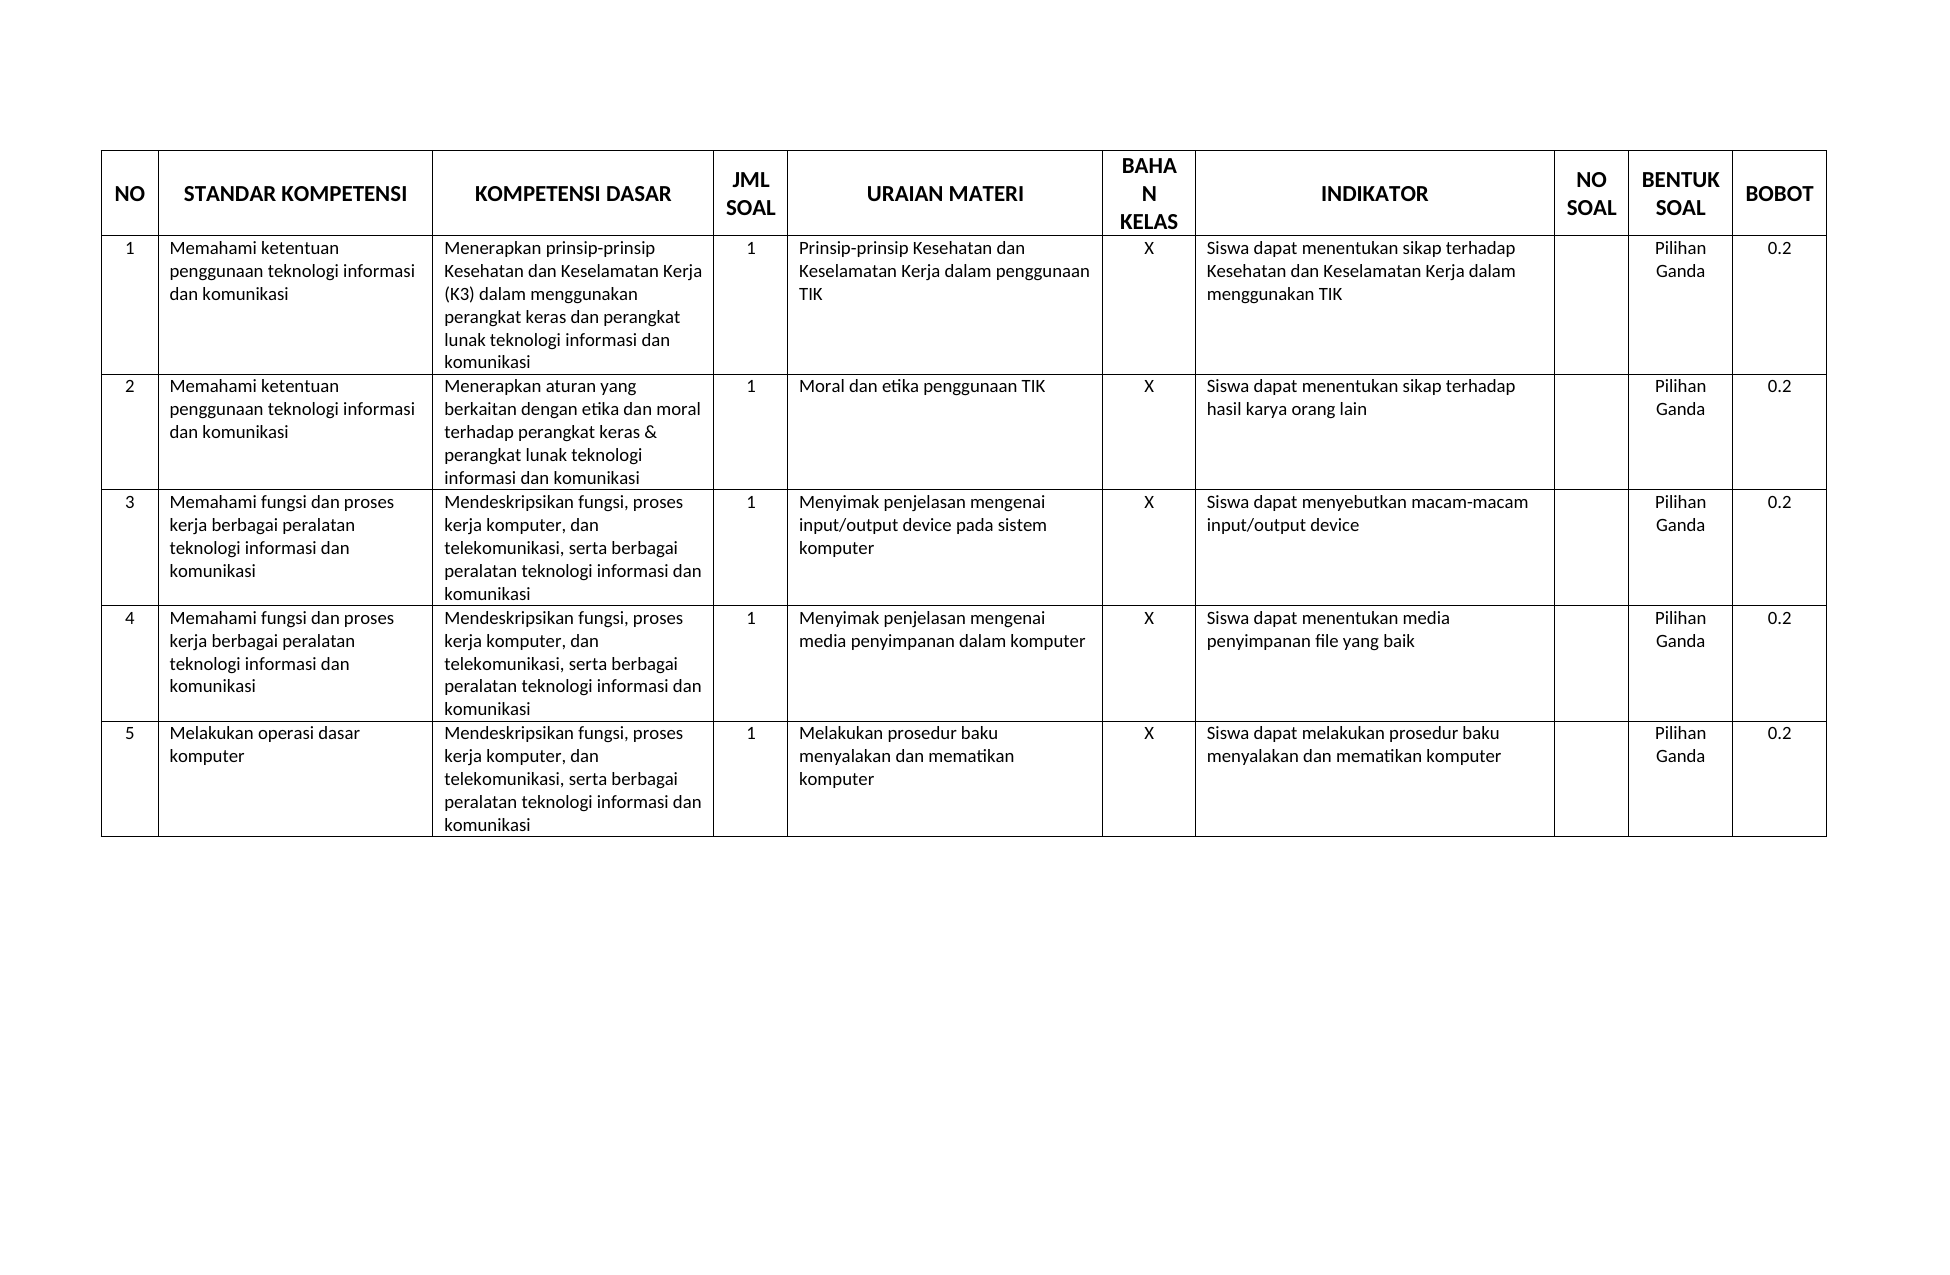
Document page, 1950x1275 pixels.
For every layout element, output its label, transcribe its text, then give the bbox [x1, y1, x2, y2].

table_cell Siswa dapat menentukan media penyimpanan file yang baik [1196, 606, 1554, 721]
table_cell Pilihan Ganda [1629, 722, 1732, 836]
table_cell Memahami ketentuan penggunaan teknologi informasi dan komunikasi [159, 236, 432, 374]
table_cell Siswa dapat melakukan prosedur baku menyalakan dan mematikan komputer [1196, 722, 1554, 836]
table_cell 1 [714, 236, 787, 374]
table_cell 1 [714, 606, 787, 721]
table_cell Siswa dapat menyebutkan macam-macam input/output device [1196, 490, 1554, 605]
table_cell 1 [714, 490, 787, 605]
table_header BENTUK SOAL [1629, 151, 1732, 235]
table_cell Pilihan Ganda [1629, 490, 1732, 605]
table_header BOBOT [1733, 151, 1826, 235]
table_cell X [1103, 375, 1195, 489]
table_cell Siswa dapat menentukan sikap terhadap Kesehatan dan Keselamatan Kerja dalam menggunakan TIK [1196, 236, 1554, 374]
table_header NO [102, 151, 158, 235]
table_cell Menyimak penjelasan mengenai input/output device pada sistem komputer [788, 490, 1102, 605]
table_cell [1555, 722, 1628, 836]
table_cell Mendeskripsikan fungsi, proses kerja komputer, dan telekomunikasi, serta berbagai peralatan teknologi informasi dan komunikasi [433, 490, 713, 605]
table_cell [1555, 236, 1628, 374]
table_cell Memahami fungsi dan proses kerja berbagai peralatan teknologi informasi dan komunikasi [159, 490, 432, 605]
table_cell X [1103, 236, 1195, 374]
table_header BAHAN KELAS [1103, 151, 1195, 235]
table_cell 1 [714, 722, 787, 836]
table_cell Moral dan etika penggunaan TIK [788, 375, 1102, 489]
table_cell Pilihan Ganda [1629, 236, 1732, 374]
table_cell Menyimak penjelasan mengenai media penyimpanan dalam komputer [788, 606, 1102, 721]
table_cell Memahami fungsi dan proses kerja berbagai peralatan teknologi informasi dan komunikasi [159, 606, 432, 721]
table_cell 4 [102, 606, 158, 721]
table_cell [1555, 490, 1628, 605]
table_cell Memahami ketentuan penggunaan teknologi informasi dan komunikasi [159, 375, 432, 489]
table_header URAIAN MATERI [788, 151, 1102, 235]
table_header JML SOAL [714, 151, 787, 235]
table_cell Pilihan Ganda [1629, 606, 1732, 721]
table_header NO SOAL [1555, 151, 1628, 235]
table_cell [1555, 375, 1628, 489]
table_cell Melakukan prosedur baku menyalakan dan mematikan komputer [788, 722, 1102, 836]
table_cell 0.2 [1733, 490, 1826, 605]
table_cell 0.2 [1733, 375, 1826, 489]
table_cell X [1103, 722, 1195, 836]
table_cell 2 [102, 375, 158, 489]
table_cell Menerapkan prinsip-prinsip Kesehatan dan Keselamatan Kerja (K3) dalam menggunakan perangkat keras dan perangkat lunak teknologi informasi dan komunikasi [433, 236, 713, 374]
table_cell Mendeskripsikan fungsi, proses kerja komputer, dan telekomunikasi, serta berbagai peralatan teknologi informasi dan komunikasi [433, 606, 713, 721]
table_cell Mendeskripsikan fungsi, proses kerja komputer, dan telekomunikasi, serta berbagai peralatan teknologi informasi dan komunikasi [433, 722, 713, 836]
table_cell 3 [102, 490, 158, 605]
table_cell 0.2 [1733, 722, 1826, 836]
table_cell [1555, 606, 1628, 721]
table_cell X [1103, 606, 1195, 721]
table_cell 0.2 [1733, 606, 1826, 721]
table_header STANDAR KOMPETENSI [159, 151, 432, 235]
table_cell Prinsip-prinsip Kesehatan dan Keselamatan Kerja dalam penggunaan TIK [788, 236, 1102, 374]
table_cell Menerapkan aturan yang berkaitan dengan etika dan moral terhadap perangkat keras & perangkat lunak teknologi informasi dan komunikasi [433, 375, 713, 489]
table_cell 1 [714, 375, 787, 489]
table_cell 1 [102, 236, 158, 374]
table_cell Melakukan operasi dasar komputer [159, 722, 432, 836]
table_header INDIKATOR [1196, 151, 1554, 235]
table_cell 0.2 [1733, 236, 1826, 374]
table_header KOMPETENSI DASAR [433, 151, 713, 235]
table_cell Siswa dapat menentukan sikap terhadap hasil karya orang lain [1196, 375, 1554, 489]
table_cell Pilihan Ganda [1629, 375, 1732, 489]
table_cell X [1103, 490, 1195, 605]
table_cell 5 [102, 722, 158, 836]
